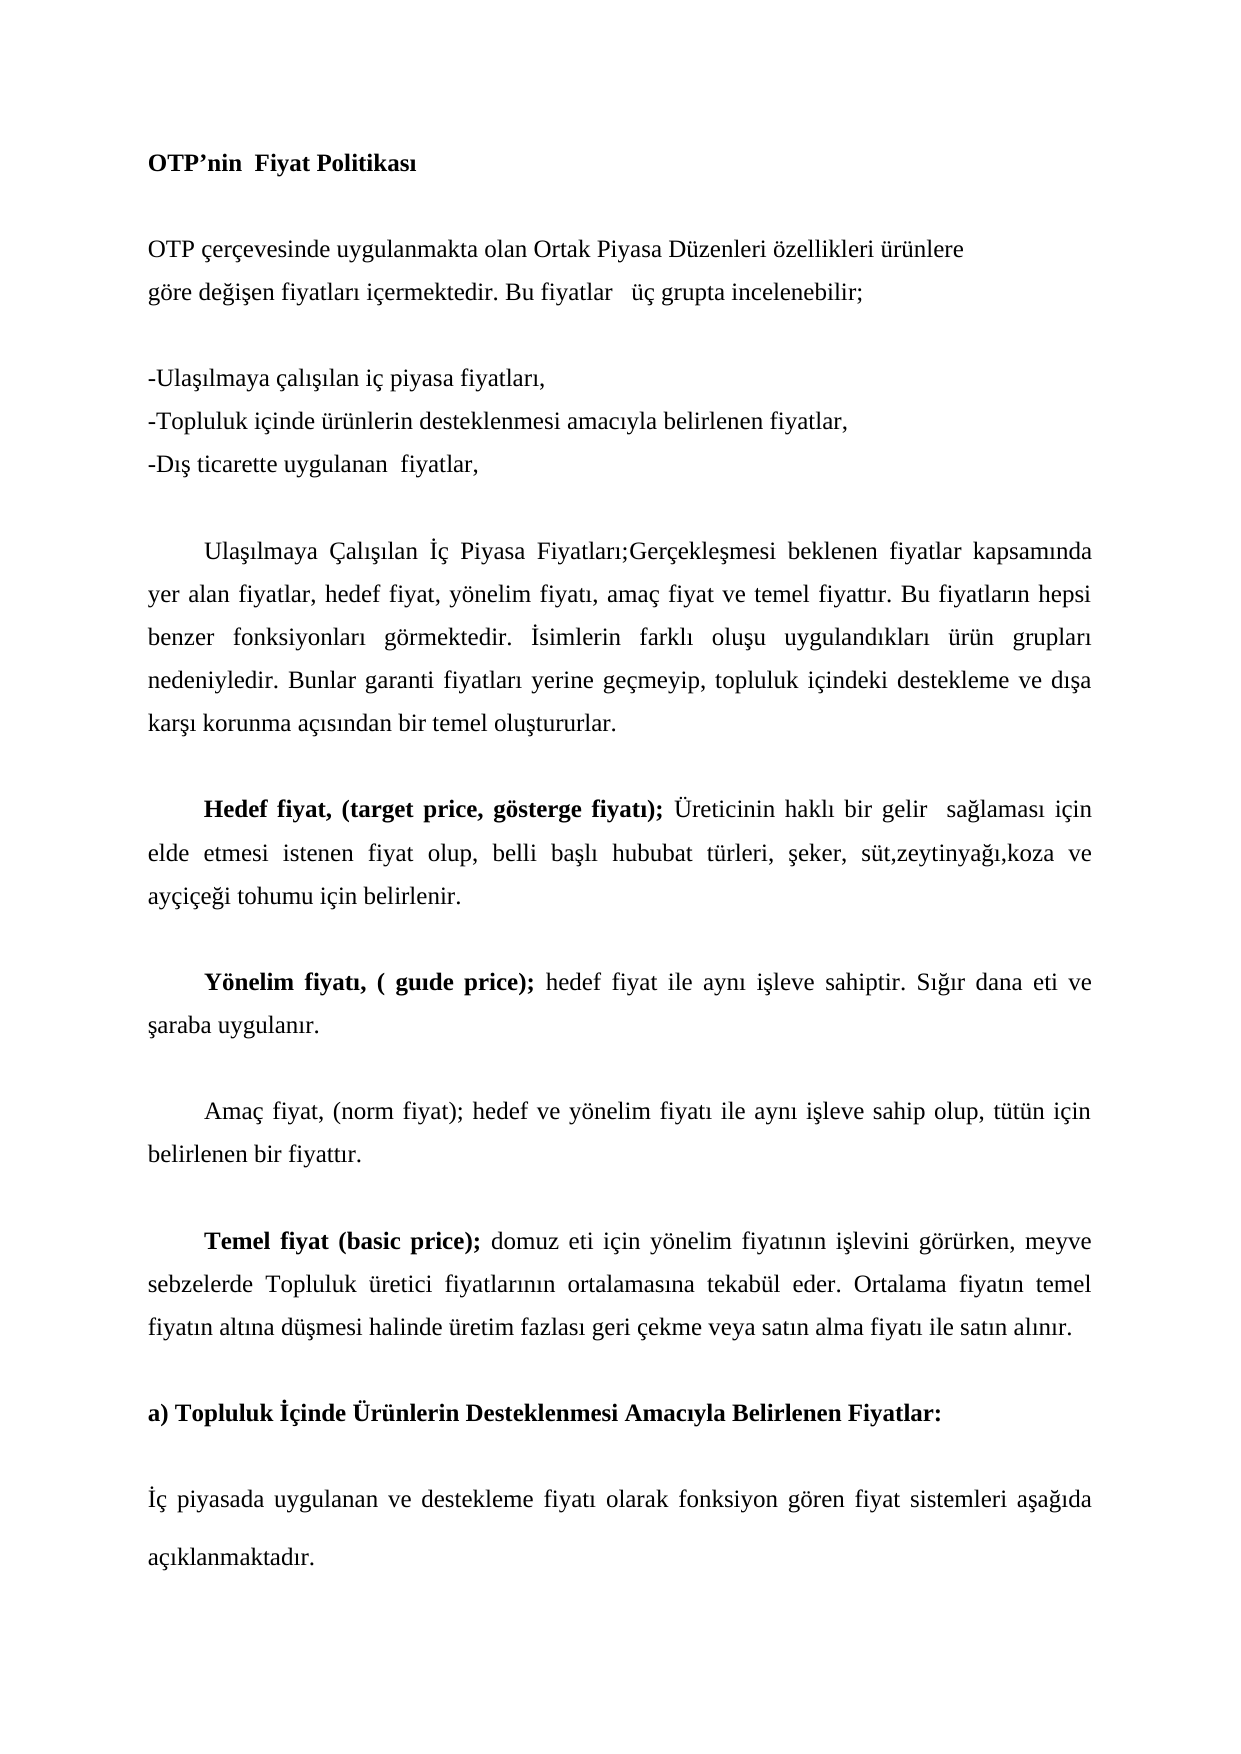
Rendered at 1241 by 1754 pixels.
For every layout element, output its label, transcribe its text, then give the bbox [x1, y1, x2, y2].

text Temel fiyat (basic price); domuz eti için yönelim fiyatının işlevini görürken, meyve sebzelerde Topluluk üretici fiyatlarının ortalamasına tekabül eder. Ortalama fiyatın temel fiyatın altına düşmesi halinde üretim fazlası geri çekme veya satın alma fiyatı ile satın alınır. [148, 1226, 1093, 1341]
text Yönelim fiyatı, ( guıde price); hedef fiyat ile aynı işleve sahiptir. Sığır dana eti ve şaraba uygulanır. [148, 967, 1093, 1039]
text a) Topluluk İçinde Ürünlerin Desteklenmesi Amacıyla Belirlenen Fiyatlar: [148, 1398, 1093, 1427]
text -Dış ticarette uygulanan fiyatlar, [148, 449, 1093, 478]
text Ulaşılmaya Çalışılan İç Piyasa Fiyatları;Gerçekleşmesi beklenen fiyatlar kapsamında yer alan fiyatlar, hedef fiyat, yönelim fiyatı, amaç fiyat ve temel fiyattır. Bu fiyatların hepsi benzer fonksiyonları görmektedir. İsimlerin farklı oluşu uygulandıkları ürün grupları nedeniyledir. Bunlar garanti fiyatları yerine geçmeyip, topluluk içindeki destekleme ve dışa karşı korunma açısından bir temel oluştururlar. [148, 536, 1093, 737]
text OTP çerçevesinde uygulanmakta olan Ortak Piyasa Düzenleri özellikleri ürünlere [148, 234, 1093, 263]
text İç piyasada uygulanan ve destekleme fiyatı olarak fonksiyon gören fiyat sistemleri aşağıda açıklanmaktadır. [148, 1484, 1093, 1571]
text Hedef fiyat, (target price, gösterge fiyatı); Üreticinin haklı bir gelir sağlaması için elde etmesi istenen fiyat olup, belli başlı hububat türleri, şeker, süt,zeytinyağı,koza ve ayçiçeği tohumu için belirlenir. [148, 794, 1093, 909]
text göre değişen fiyatları içermektedir. Bu fiyatlar üç grupta incelenebilir; [148, 277, 1093, 306]
text -Topluluk içinde ürünlerin desteklenmesi amacıyla belirlenen fiyatlar, [148, 406, 1093, 435]
text Amaç fiyat, (norm fiyat); hedef ve yönelim fiyatı ile aynı işleve sahip olup, tütün için belirlenen bir fiyattır. [148, 1096, 1093, 1168]
text -Ulaşılmaya çalışılan iç piyasa fiyatları, [148, 363, 1093, 392]
subtitle OTP’nin Fiyat Politikası [148, 148, 1093, 176]
